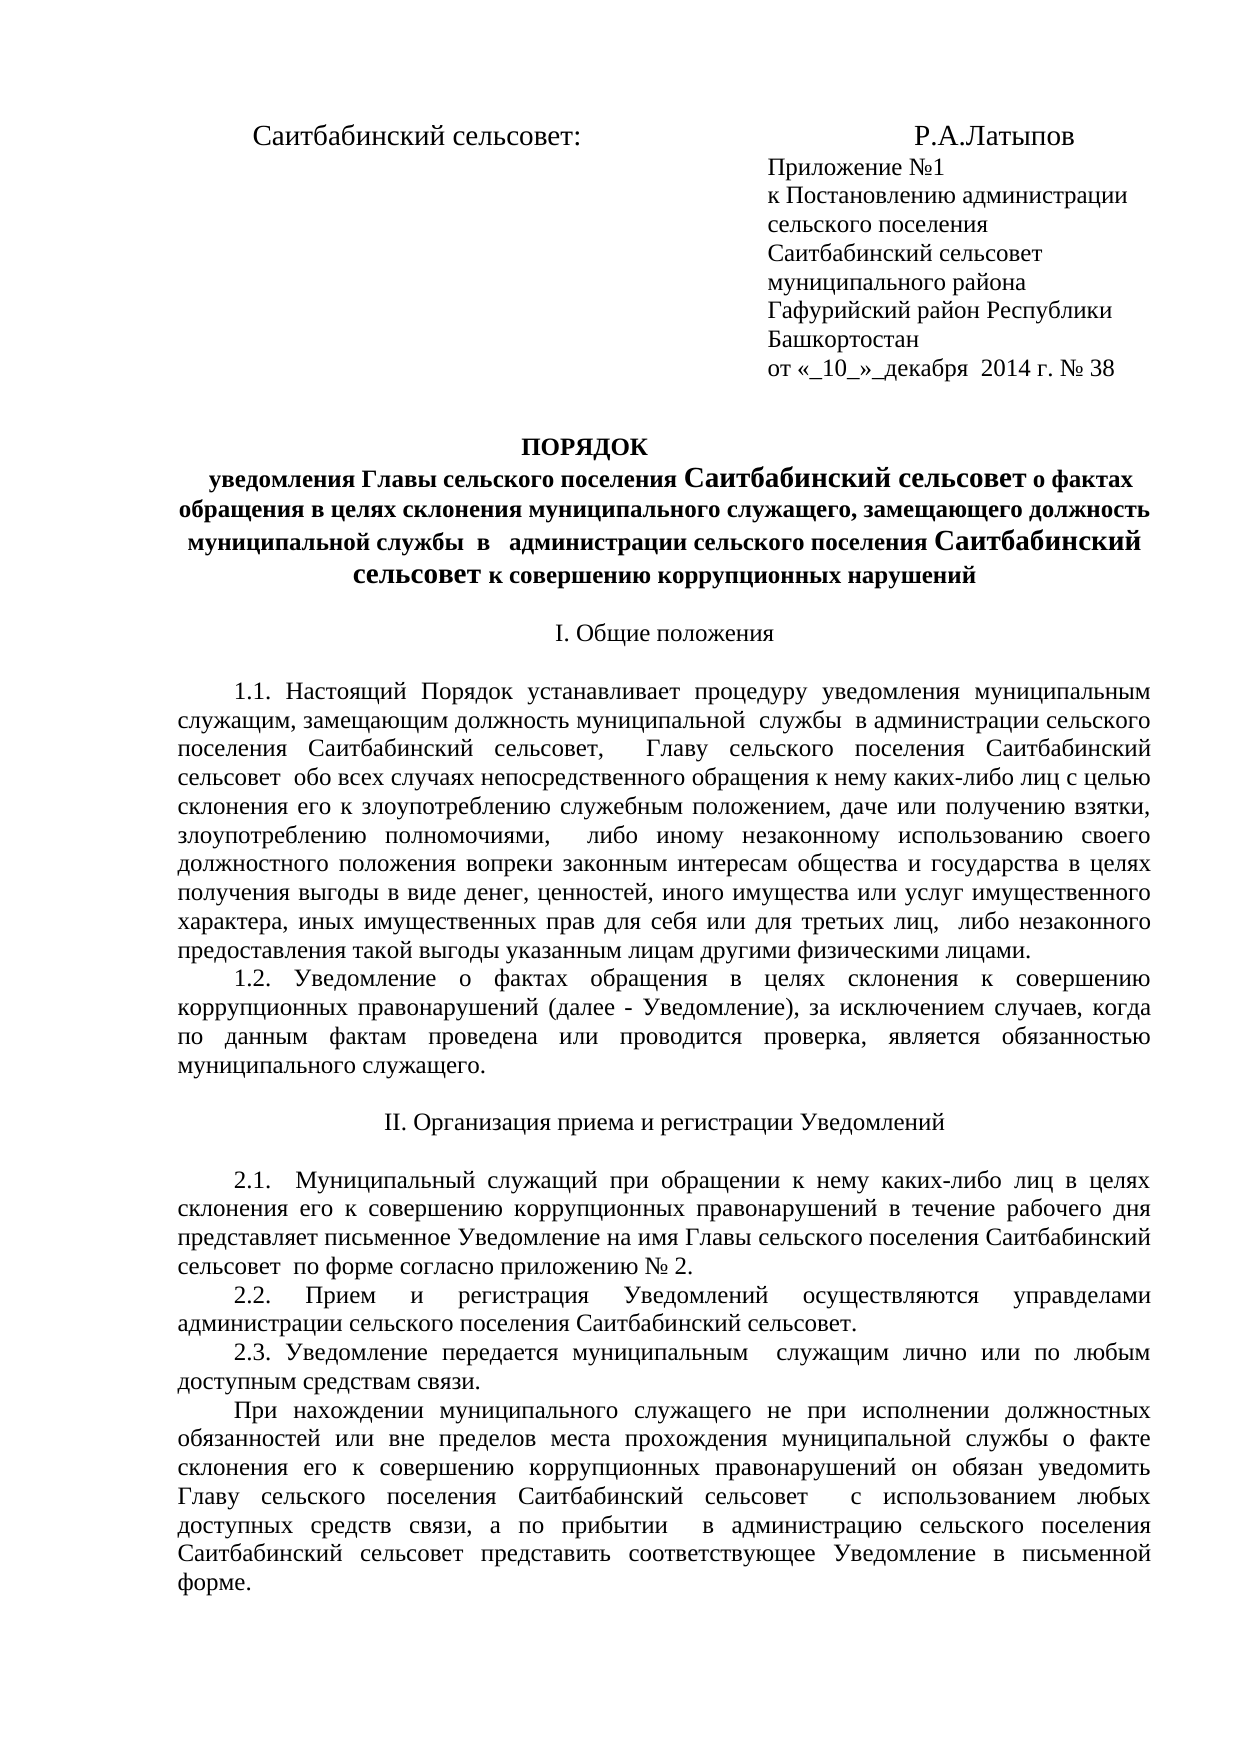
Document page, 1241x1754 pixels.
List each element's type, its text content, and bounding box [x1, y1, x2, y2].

text Саитбабинский сельсовет: Р.А.Латыпов [252, 118, 1152, 152]
text 2.1. Муниципальный служащий при обращении к нему каких-либо лиц в целях склонения его к совершению коррупционных правонарушений в течение рабочего дня представляет письменное Уведомление на имя Главы сельского поселения Саитбабинский сельсовет по форме согласно приложению № 2. [177, 1165, 1152, 1280]
text I. Общие положения [177, 618, 1152, 647]
text 1.1. Настоящий Порядок устанавливает процедуру уведомления муниципальным служащим, замещающим должность муниципальной службы в администрации сельского поселения Саитбабинский сельсовет, Главу сельского поселения Саитбабинский сельсовет обо всех случаях непосредственного обращения к нему каких-либо лиц с целью склонения его к злоупотреблению служебным положением, даче или получению взятки, злоупотреблению полномочиями, либо иному незаконному использованию своего должностного положения вопреки законным интересам общества и государства в целях получения выгоды в виде денег, ценностей, иного имущества или услуг имущественного характера, иных имущественных прав для себя или для третьих лиц, либо незаконного предоставления такой выгоды указанным лицам другими физическими лицами. [177, 676, 1152, 963]
text муниципального района Гафурийский район Республики Башкортостан [767, 267, 1152, 353]
text Саитбабинский сельсовет [767, 238, 1152, 267]
text II. Организация приема и регистрации Уведомлений [177, 1107, 1152, 1136]
text При нахождении муниципального служащего не при исполнении должностных обязанностей или вне пределов места прохождения муниципальной службы о факте склонения его к совершению коррупционных правонарушений он обязан уведомить Главу сельского поселения Саитбабинский сельсовет с использованием любых доступных средств связи, а по прибытии в администрацию сельского поселения Саитбабинский сельсовет представить соответствующее Уведомление в письменной форме. [177, 1395, 1152, 1596]
text 1.2. Уведомление о фактах обращения в целях склонения к совершению коррупционных правонарушений (далее - Уведомление), за исключением случаев, когда по данным фактам проведена или проводится проверка, является обязанностью муниципального служащего. [177, 963, 1152, 1078]
text 2.2. Прием и регистрация Уведомлений осуществляются управделами администрации сельского поселения Саитбабинский сельсовет. [177, 1280, 1152, 1337]
text 2.3. Уведомление передается муниципальным служащим лично или по любым доступным средствам связи. [177, 1337, 1152, 1395]
text к Постановлению администрации [767, 180, 1152, 209]
text ПОРЯДОК [177, 432, 1152, 460]
text сельского поселения [767, 209, 1152, 238]
title уведомления Главы сельского поселения Саитбабинский сельсовет о фактах обращения в целях склонения муниципального служащего, замещающего должность муниципальной службы в администрации сельского поселения Саитбабинский сельсовет к совершению коррупционных нарушений [177, 460, 1152, 590]
text от «_10_»_декабря 2014 г. № 38 [767, 353, 1152, 382]
text Приложение №1 [767, 152, 1152, 180]
